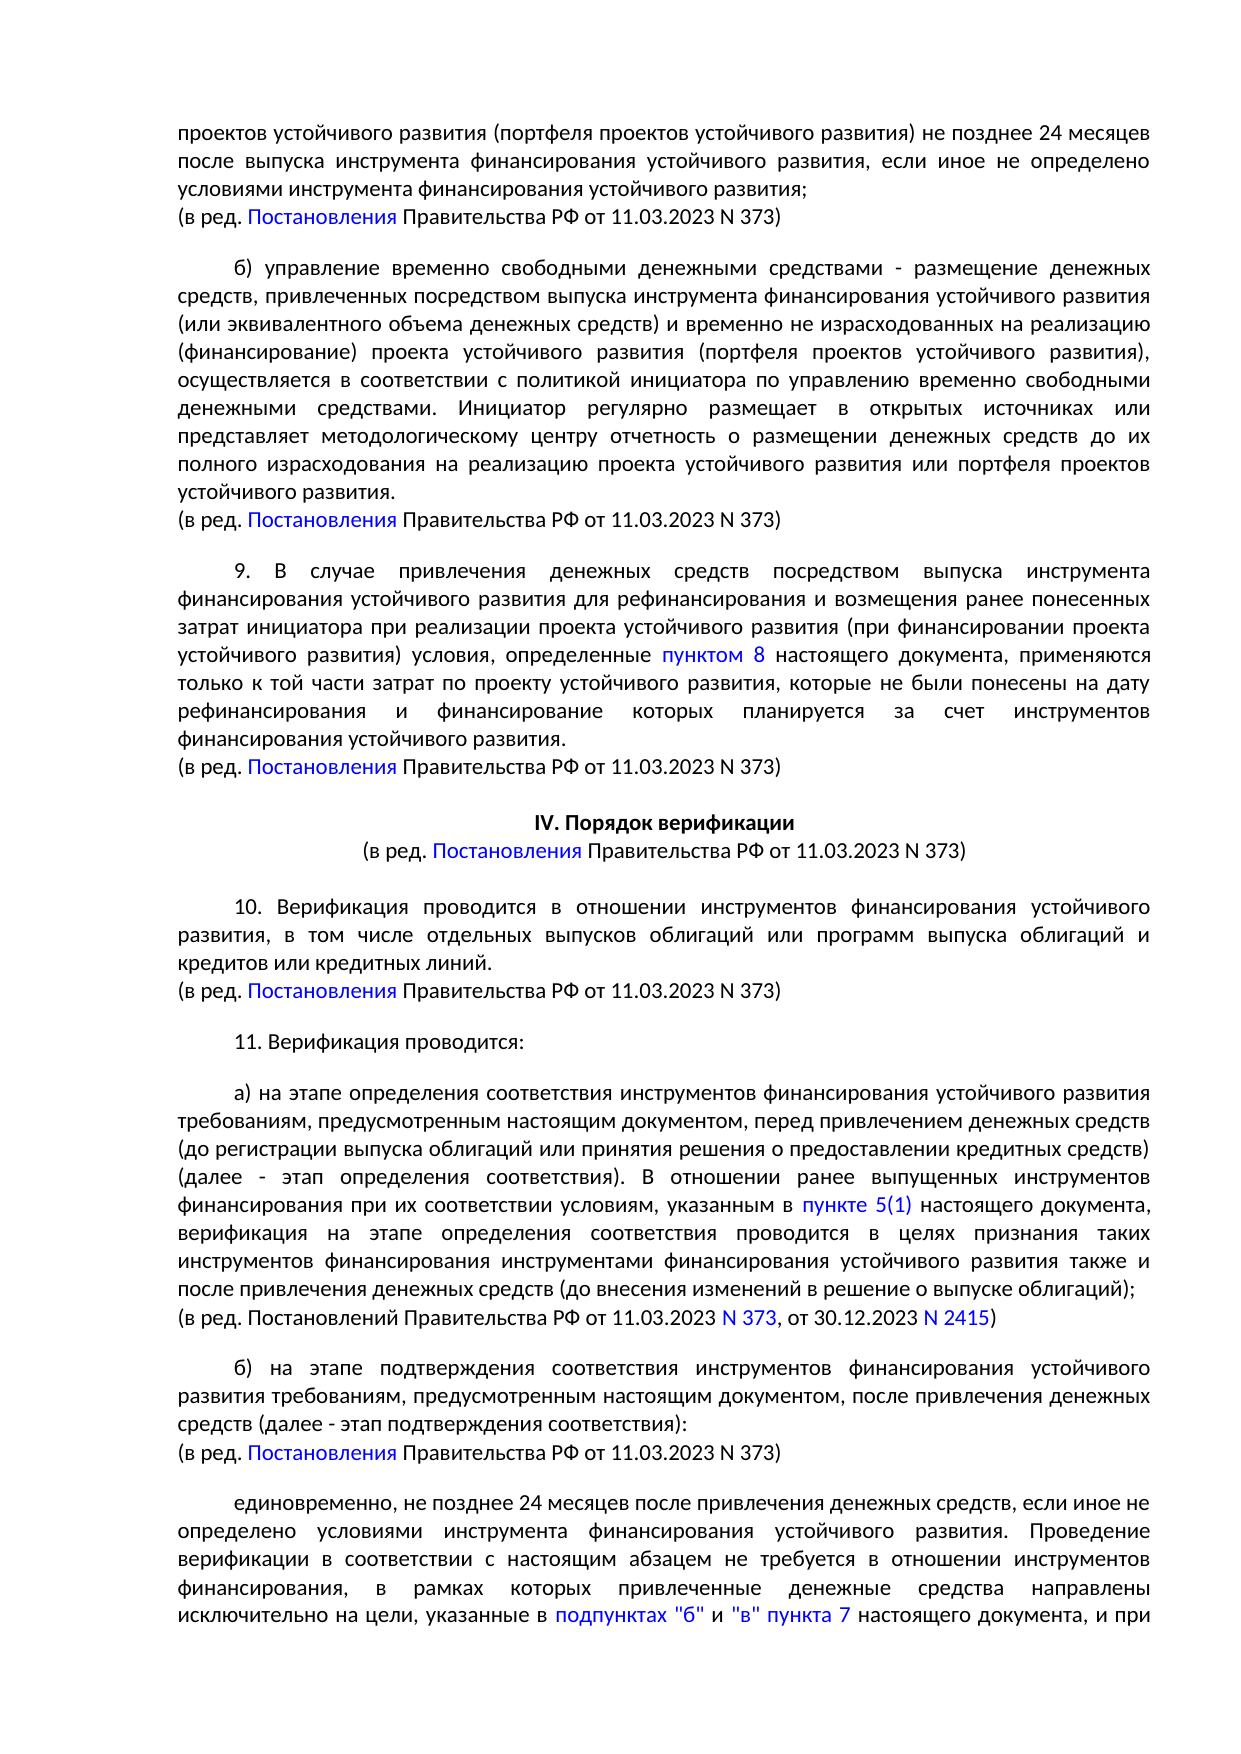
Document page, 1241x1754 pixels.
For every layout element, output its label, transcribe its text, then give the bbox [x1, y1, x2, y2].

text 9. В случае привлечения денежных средств посредством выпуска инструмента финансирования устойчивого развития для рефинансирования и возмещения ранее понесенных затрат инициатора при реализации проекта устойчивого развития (при финансировании проекта устойчивого развития) условия, определенные пунктом 8 настоящего документа, применяются только к той части затрат по проекту устойчивого развития, которые не были понесены на дату рефинансирования и финансирование которых планируется за счет инструментов финансирования устойчивого развития. [177, 556, 1152, 752]
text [177, 1488, 1152, 1629]
text (в ред. Постановлений Правительства РФ от 11.03.2023 N 373, от 30.12.2023 N 2415) [177, 1303, 1152, 1331]
text (в ред. Постановления Правительства РФ от 11.03.2023 N 373) [177, 202, 1152, 230]
text (в ред. Постановления Правительства РФ от 11.03.2023 N 373) [177, 752, 1152, 780]
text (в ред. Постановления Правительства РФ от 11.03.2023 N 373) [177, 977, 1152, 1004]
text б) на этапе подтверждения соответствия инструментов финансирования устойчивого развития требованиям, предусмотренным настоящим документом, после привлечения денежных средств (далее - этап подтверждения соответствия): [177, 1353, 1152, 1438]
text 10. Верификация проводится в отношении инструментов финансирования устойчивого развития, в том числе отдельных выпусков облигаций или программ выпуска облигаций и кредитов или кредитных линий. [177, 892, 1152, 977]
text (в ред. Постановления Правительства РФ от 11.03.2023 N 373) [177, 505, 1152, 533]
text б) управление временно свободными денежными средствами - размещение денежных средств, привлеченных посредством выпуска инструмента финансирования устойчивого развития (или эквивалентного объема денежных средств) и временно не израсходованных на реализацию (финансирование) проекта устойчивого развития (портфеля проектов устойчивого развития), осуществляется в соответствии с политикой инициатора по управлению временно свободными денежными средствами. Инициатор регулярно размещает в открытых источниках или представляет методологическому центру отчетность о размещении денежных средств до их полного израсходования на реализацию проекта устойчивого развития или портфеля проектов устойчивого развития. [177, 253, 1152, 505]
text (в ред. Постановления Правительства РФ от 11.03.2023 N 373) [177, 1438, 1152, 1466]
text 11. Верификация проводится: [177, 1027, 1152, 1056]
title IV. Порядок верификации [177, 808, 1152, 836]
text а) на этапе определения соответствия инструментов финансирования устойчивого развития требованиям, предусмотренным настоящим документом, перед привлечением денежных средств (до регистрации выпуска облигаций или принятия решения о предоставлении кредитных средств) (далее - этап определения соответствия). В отношении ранее выпущенных инструментов финансирования при их соответствии условиям, указанным в пункте 5(1) настоящего документа, верификация на этапе определения соответствия проводится в целях признания таких инструментов финансирования инструментами финансирования устойчивого развития также и после привлечения денежных средств (до внесения изменений в решение о выпуске облигаций); [177, 1078, 1152, 1303]
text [177, 118, 1152, 202]
text (в ред. Постановления Правительства РФ от 11.03.2023 N 373) [177, 836, 1152, 864]
